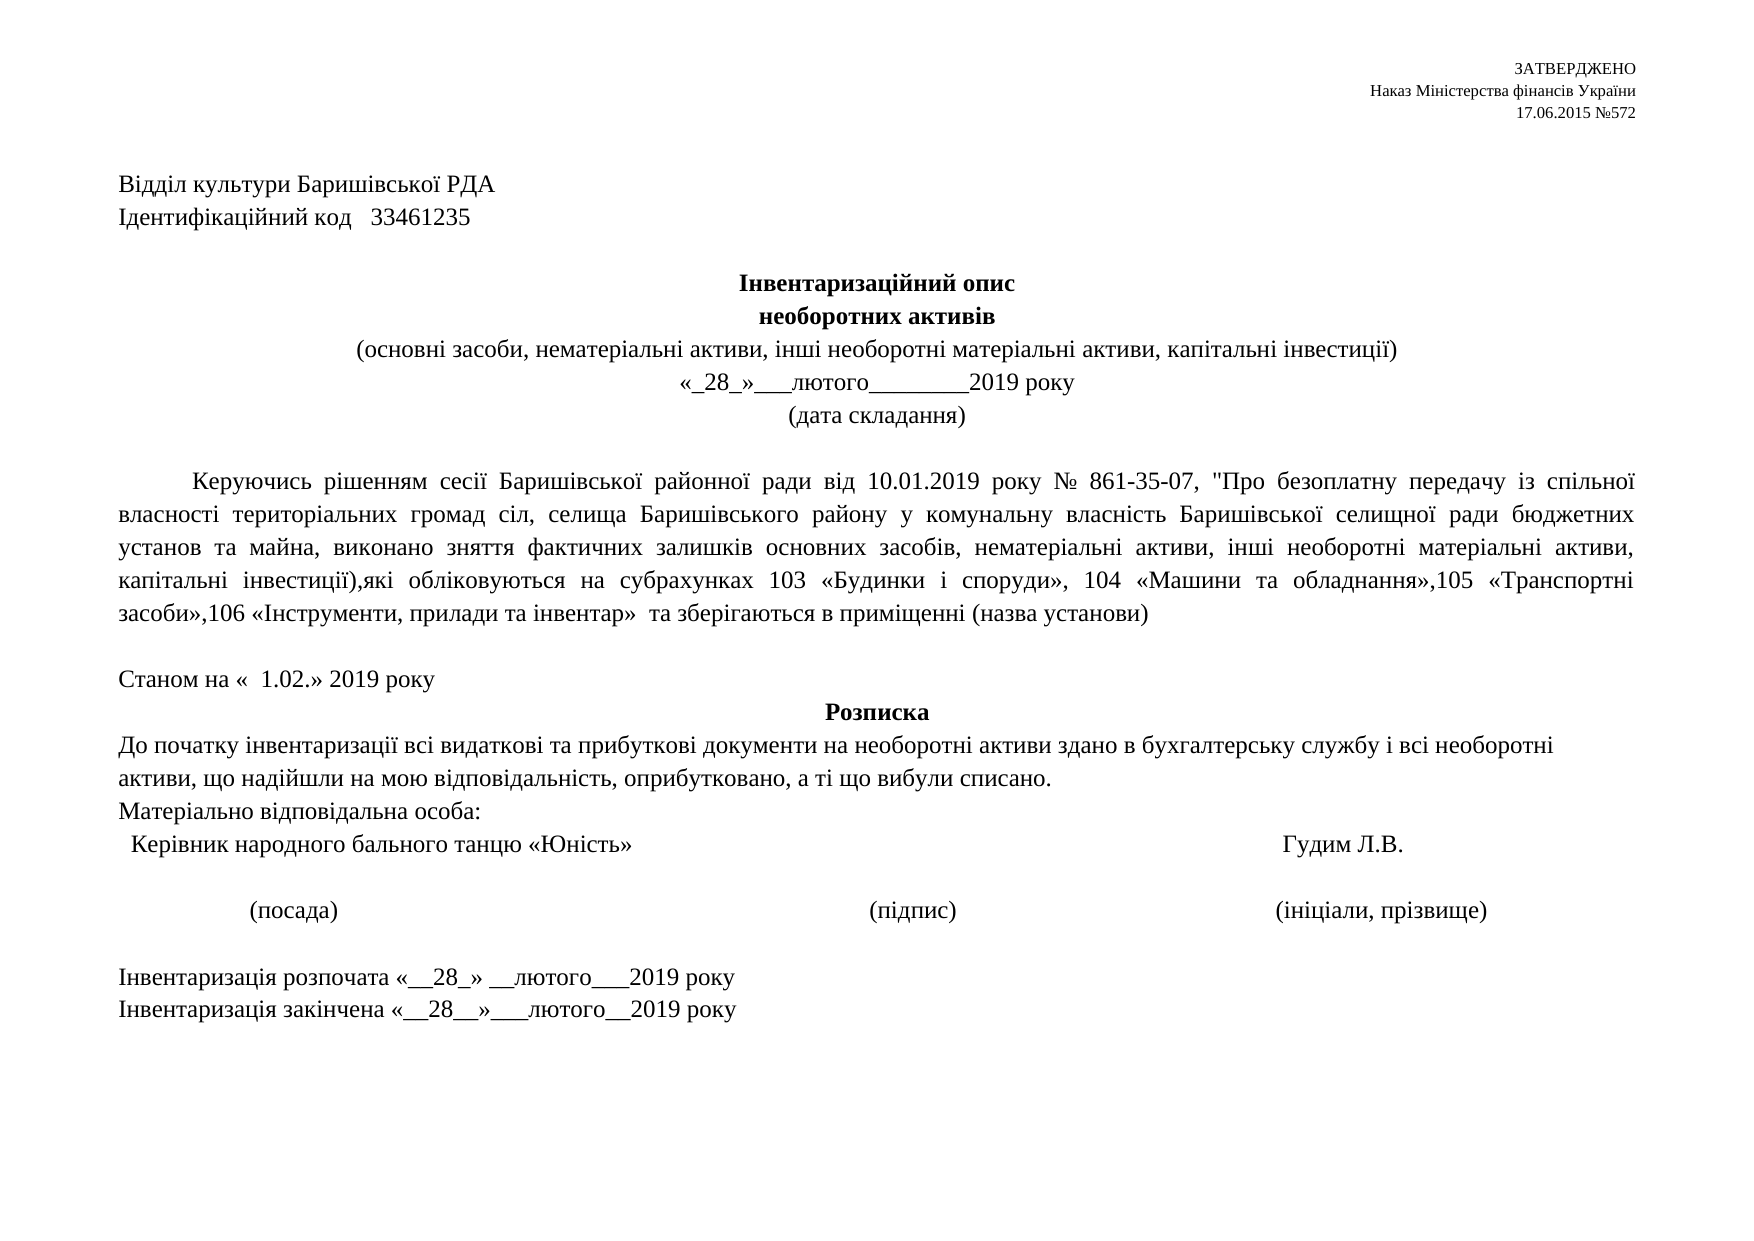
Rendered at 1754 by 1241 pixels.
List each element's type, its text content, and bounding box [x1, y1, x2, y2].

text Керівник народного бального танцю «Юність» Гудим Л.В. [118, 829, 1636, 858]
text (посада) (підпис) (ініціали, прізвище) [118, 896, 1636, 924]
text Відділ культури Баришівської РДА [118, 169, 1636, 198]
text (основні засоби, нематеріальні активи, інші необоротні матеріальні активи, капітальні інвестиції) [118, 334, 1636, 363]
text Станом на « 1.02.» 2019 року [118, 664, 1636, 693]
text (дата складання) [118, 400, 1636, 429]
text До початку інвентаризації всі видаткові та прибуткові документи на необоротні активи здано в бухгалтерську службу і всі необоротні активи, що надійшли на мою відповідальність, оприбутковано, а ті що вибули списано. [118, 730, 1636, 792]
text Інвентаризаційний опис [118, 268, 1636, 297]
text Матеріально відповідальна особа: [118, 796, 1636, 825]
text ЗАТВЕРДЖЕНО [118, 59, 1636, 78]
text Наказ Міністерства фінансів України [118, 81, 1636, 100]
text Ідентифікаційний код 33461235 [118, 202, 1636, 231]
text Керуючись рішенням сесії Баришівської районної ради від 10.01.2019 року № 861-35-07, "Про безоплатну передачу із спільної власності територіальних громад сіл, селища Баришівського району у комунальну власність Баришівської селищної ради бюджетних установ та майна, виконано зняття фактичних залишків основних засобів, нематеріальні активи, інші необоротні матеріальні активи, капітальні інвестиції),які обліковуються на субрахунках 103 «Будинки і споруди», 104 «Машини та обладнання»,105 «Транспортні засоби»,106 «Інструменти, прилади та інвентар» та зберігаються в приміщенні (назва установи) [118, 466, 1636, 627]
text Інвентаризація розпочата «__28_» __лютого___2019 року [118, 962, 1636, 990]
text 17.06.2015 №572 [118, 103, 1636, 122]
text Інвентаризація закінчена «__28__»___лютого__2019 року [118, 994, 1636, 1023]
text необоротних активів [118, 301, 1636, 330]
text Розписка [118, 697, 1636, 726]
text «_28_»___лютого________2019 року [118, 367, 1636, 396]
